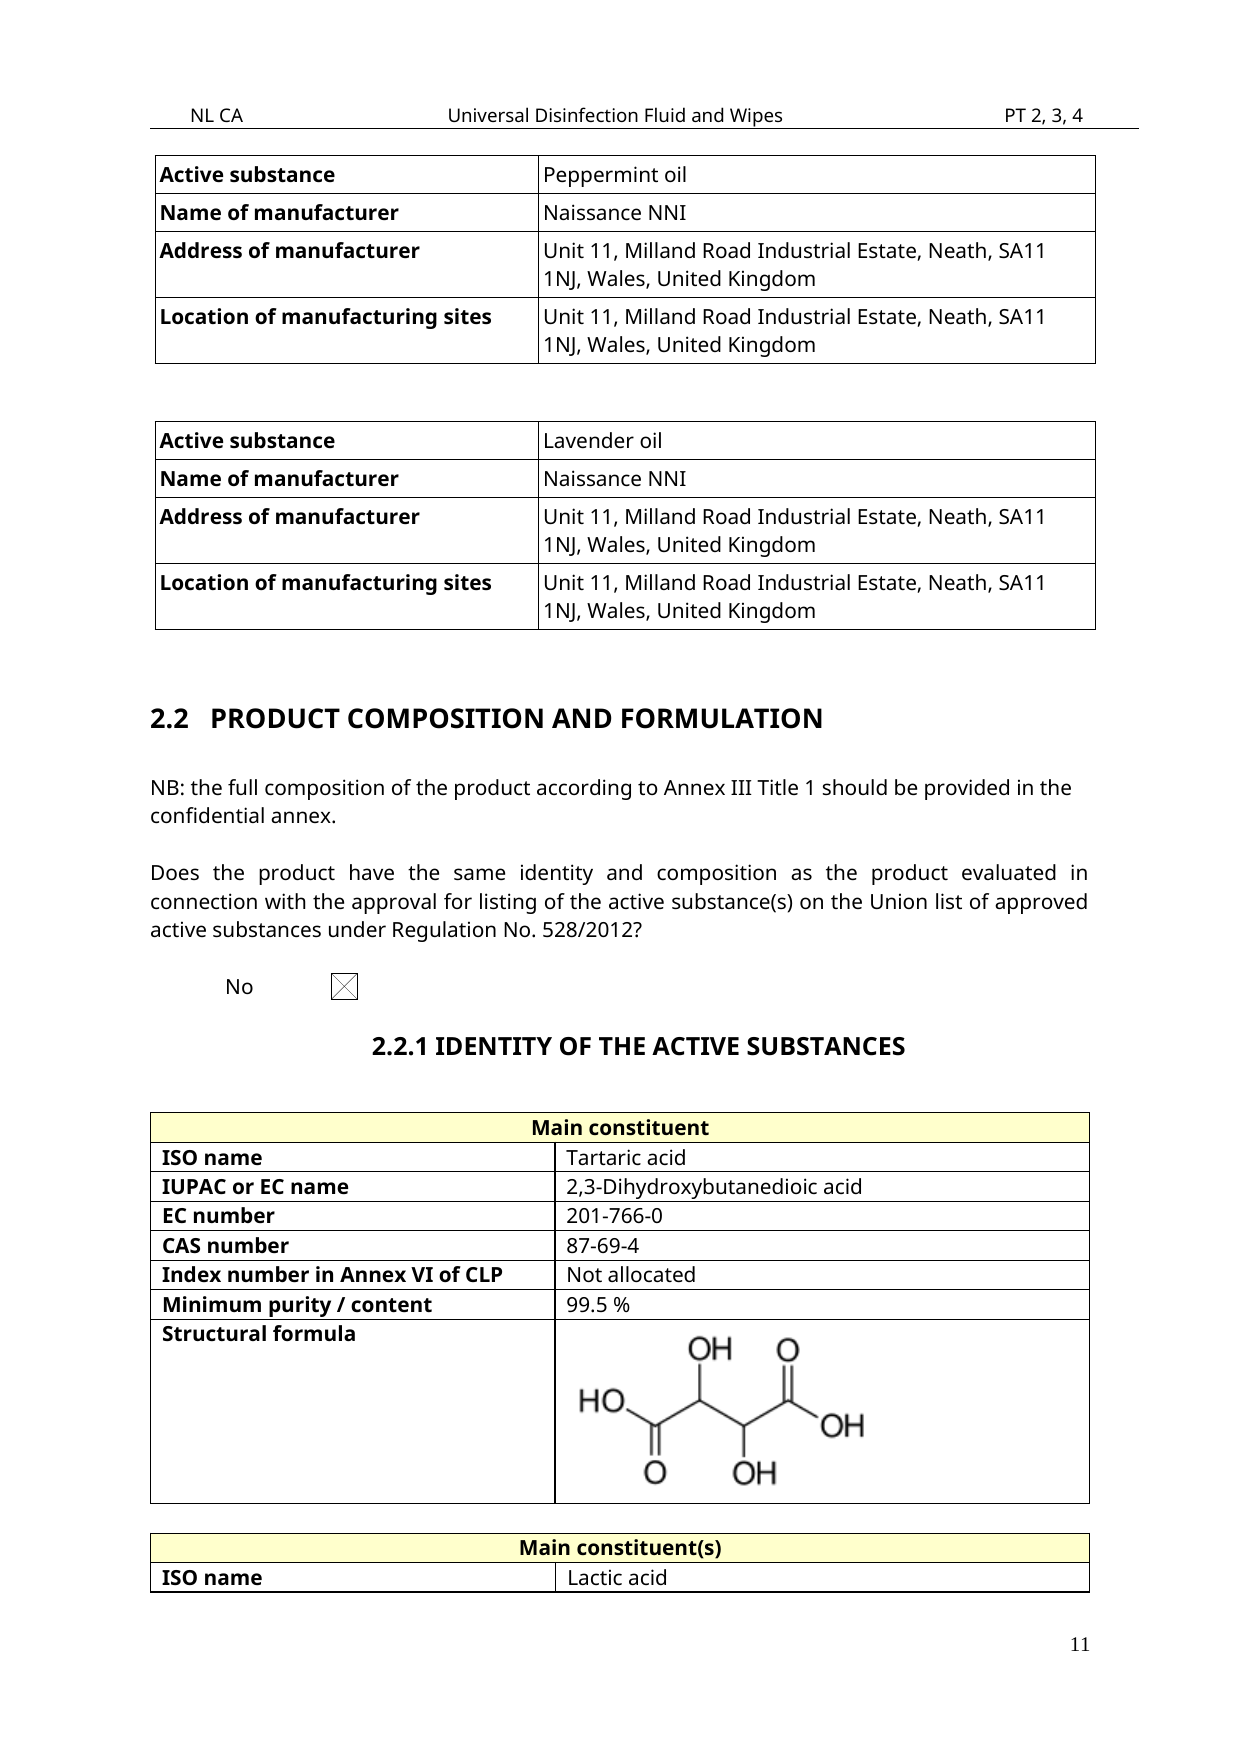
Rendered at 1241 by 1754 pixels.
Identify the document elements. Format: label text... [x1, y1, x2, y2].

table_cell Address of manufacturer [156, 498, 538, 563]
table_cell Name of manufacturer [156, 460, 538, 497]
table_cell Name of manufacturer [156, 194, 538, 231]
table_cell EC number [151, 1202, 554, 1230]
table_cell ISO name [151, 1143, 554, 1171]
table_cell Lactic acid [556, 1563, 1089, 1591]
table_cell [556, 1320, 566, 1503]
table_cell 2,3-Dihydroxybutanedioic acid [556, 1172, 1089, 1201]
table_cell Unit 11, Milland Road Industrial Estate, Neath, SA11 1NJ, Wales, United Kingdom [539, 232, 1095, 297]
table_header Peppermint oil [539, 156, 1095, 193]
table_cell Naissance NNI [539, 460, 1095, 497]
table_header Main constituent [151, 1113, 1089, 1142]
table_cell IUPAC or EC name [151, 1172, 554, 1201]
text NB: the full composition of the product according to Annex III Title 1 should be provided in the confidential annex. [150, 773, 1090, 830]
table_header Lavender oil [539, 422, 1095, 459]
table_cell 87-69-4 [556, 1231, 1089, 1259]
table_header Active substance [156, 422, 538, 459]
table_cell Address of manufacturer [156, 232, 538, 297]
table_cell Tartaric acid [556, 1143, 1089, 1171]
table_cell ISO name [151, 1563, 555, 1591]
text No [225, 972, 1090, 1001]
table_cell 99.5 % [556, 1290, 1089, 1318]
table_cell Location of manufacturing sites [156, 298, 538, 363]
subtitle Identity of the active substances [372, 1029, 1090, 1063]
table_cell Location of manufacturing sites [156, 564, 538, 629]
table_header Main constituent(s) [151, 1534, 1089, 1562]
table_cell [878, 1320, 1089, 1503]
table_cell Not allocated [556, 1261, 1089, 1289]
table_cell Naissance NNI [539, 194, 1095, 231]
subtitle Product composition and formulation [150, 700, 1090, 737]
table_header Active substance [156, 156, 538, 193]
table_cell CAS number [151, 1231, 554, 1259]
table_cell 201-766-0 [556, 1202, 1089, 1230]
table_cell Index number in Annex VI of CLP [151, 1261, 554, 1289]
picture [566, 1319, 878, 1503]
table_cell Structural formula [151, 1320, 554, 1503]
table_cell Minimum purity / content [151, 1290, 554, 1318]
text Does the product have the same identity and composition as the product evaluated in connection with the approval for listing of the active substance(s) on the Union list of approved active substances under Regulation No. 528/2012? [150, 858, 1090, 944]
table_cell Unit 11, Milland Road Industrial Estate, Neath, SA11 1NJ, Wales, United Kingdom [539, 298, 1095, 363]
table_cell Unit 11, Milland Road Industrial Estate, Neath, SA11 1NJ, Wales, United Kingdom [539, 498, 1095, 563]
table_cell Unit 11, Milland Road Industrial Estate, Neath, SA11 1NJ, Wales, United Kingdom [539, 564, 1095, 629]
